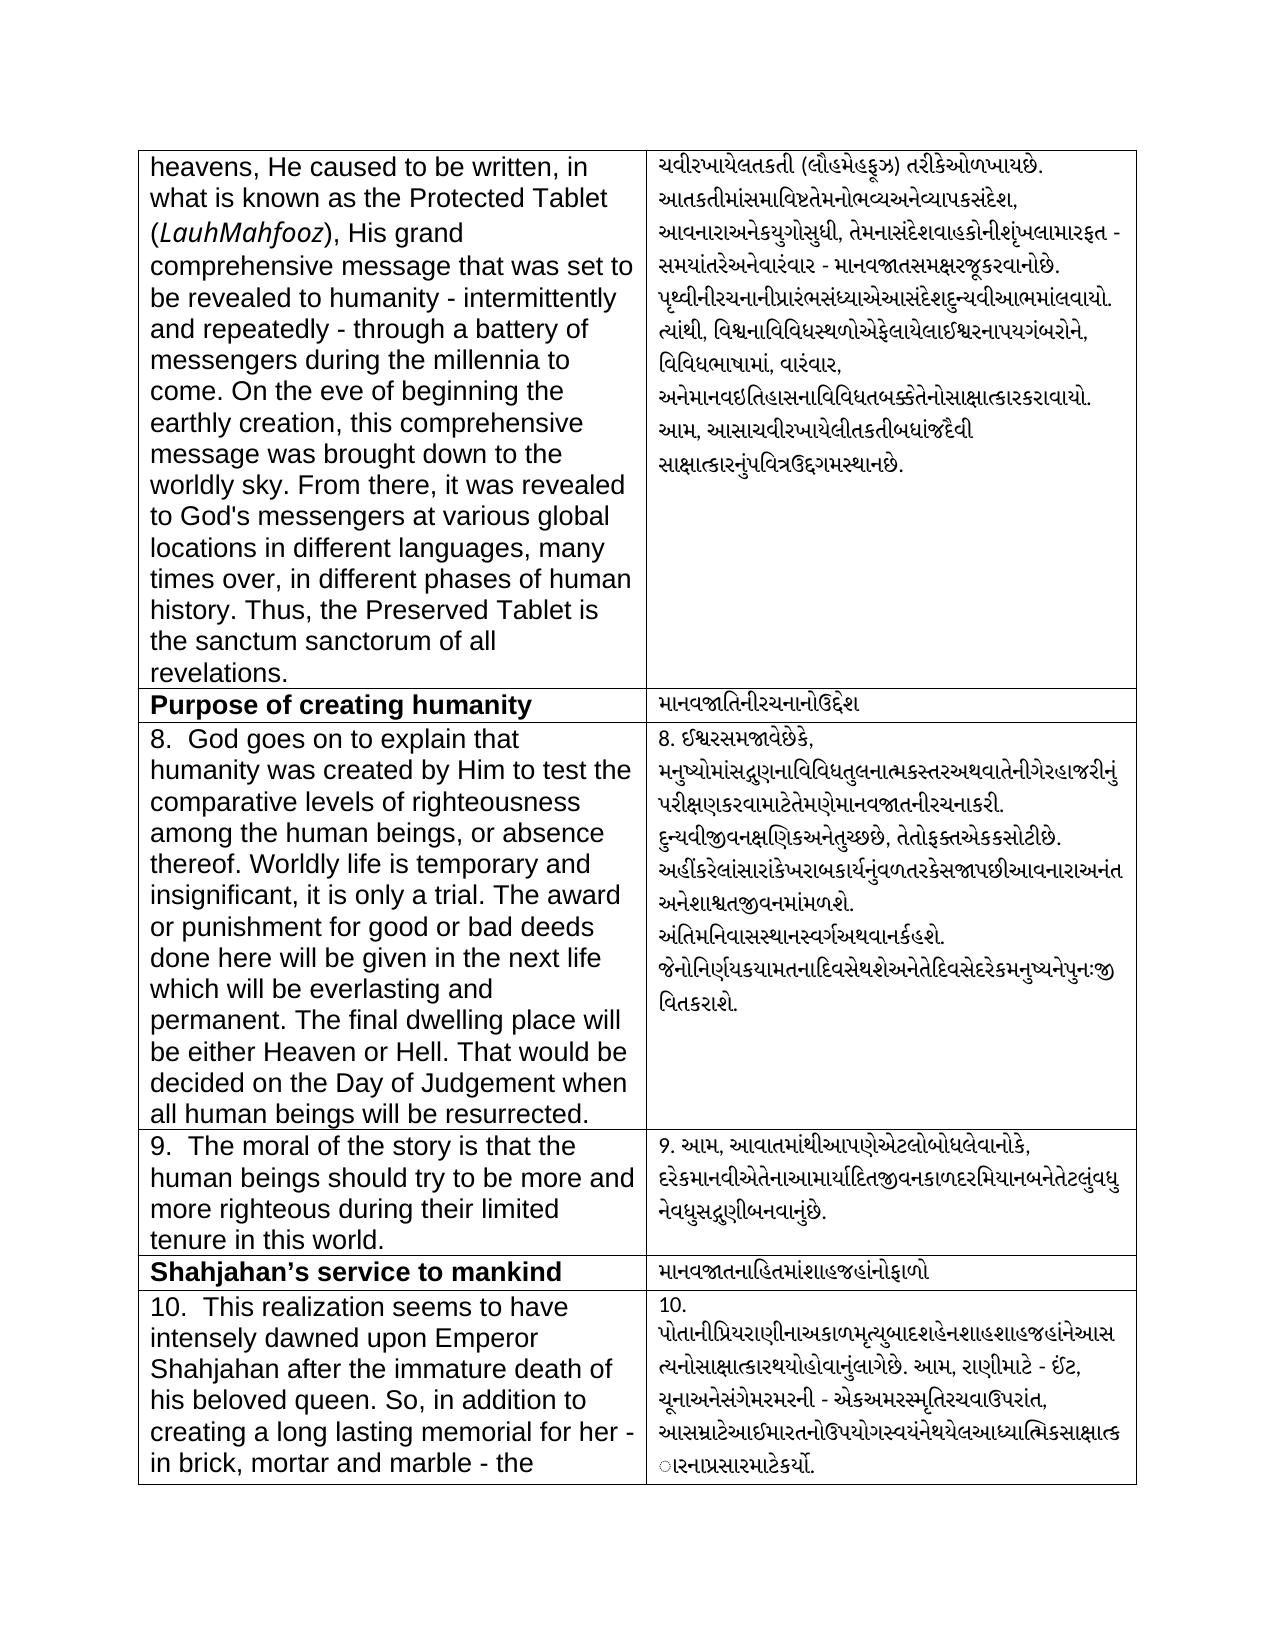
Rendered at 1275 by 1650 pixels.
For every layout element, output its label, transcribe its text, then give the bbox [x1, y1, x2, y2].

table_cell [139, 151, 646, 688]
table_cell 8. ઈશ્વરસમજાવેછેકે, મનુષ્યોમાંસદ્ગુણનાવિવિધતુલનાત્મકસ્તરઅથવાતેનીગેરહાજરીનુંપરીક્ષણકરવામાટેતેમણેમાનવજાતનીરચનાકરી. દુન્યવીજીવનક્ષણિકઅનેતુચ્છછે, તેતોફક્તએકકસોટીછે. અહીંકરેલાંસારાંકેખરાબકાર્યનુંવળતરકેસજાપછીઆવનારાઅનંતઅનેશાશ્વતજીવનમાંમળશે. અંતિમનિવાસસ્થાનસ્વર્ગઅથવાનર્કહશે. જેનોનિર્ણયકયામતનાદિવસેથશેઅનેતેદિવસેદરેકમનુષ્યનેપુનઃજીવિતકરાશે. [647, 723, 1136, 1129]
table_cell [647, 1291, 1136, 1484]
table_cell 9. આમ, આવાતમાંથીઆપણેએટલોબોધલેવાનોકે, દરેકમાનવીએતેનાઆમાર્યાદિતજીવનકાળદરમિયાનબનેતેટલુંવધુનેવધુસદ્ગુણીબનવાનુંછે. [647, 1130, 1136, 1255]
table_cell 9. The moral of the story is that the human beings should try to be more and more righteous during their limited tenure in this world. [139, 1130, 646, 1255]
table_cell માનવજાતિનીરચનાનોઉદ્દેશ [647, 689, 1136, 722]
table_cell 8. God goes on to explain that humanity was created by Him to test the comparative levels of righteousness among the human beings, or absence thereof. Worldly life is temporary and insignificant, it is only a trial. The award or punishment for good or bad deeds done here will be given in the next life which will be everlasting and permanent. The final dwelling place will be either Heaven or Hell. That would be decided on the Day of Judgement when all human beings will be resurrected. [139, 723, 646, 1129]
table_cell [647, 151, 1136, 688]
table_cell Shahjahan’s service to mankind [139, 1256, 646, 1289]
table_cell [139, 1291, 646, 1484]
table_cell માનવજાતનાહિતમાંશાહજહાંનોફાળો [647, 1256, 1136, 1289]
table_cell Purpose of creating humanity [139, 689, 646, 722]
